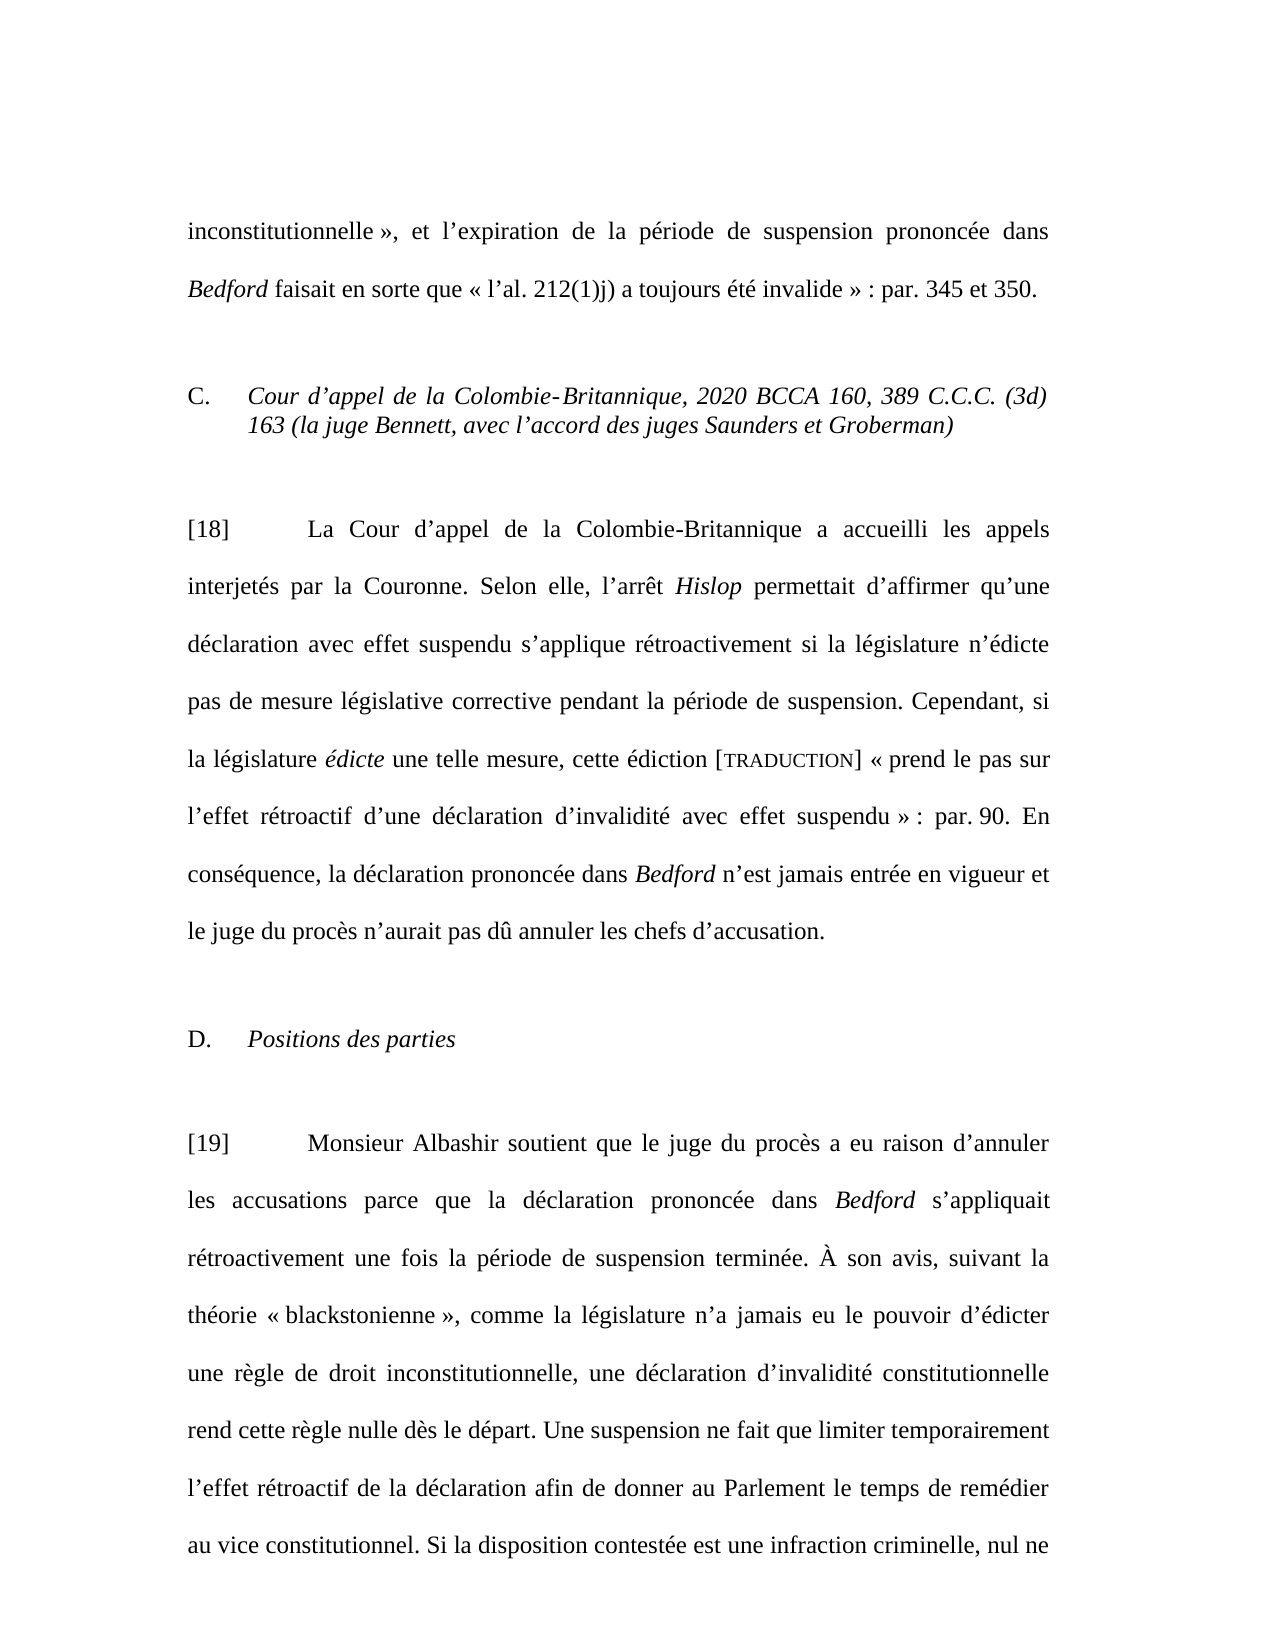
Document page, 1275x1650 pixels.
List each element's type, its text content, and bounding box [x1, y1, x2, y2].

title Cour d’appel de la Colombie-Britannique, 2020 BCCA 160, 389 C.C.C. (3d) 163 (la juge Bennett, avec l’accord des juges Saunders et Groberman) [187, 381, 1050, 439]
text La Cour d’appel de la Colombie-Britannique a accueilli les appels interjetés par la Couronne. Selon elle, l’arrêt Hislop permettait d’affirmer qu’une déclaration avec effet suspendu s’applique rétroactivement si la législature n’édicte pas de mesure législative corrective pendant la période de suspension. Cependant, si la législature édicte une telle mesure, cette édiction [traduction] « prend le pas sur l’effet rétroactif d’une déclaration d’invalidité avec effet suspendu » : par. 90. En conséquence, la déclaration prononcée dans Bedford n’est jamais entrée en vigueur et le juge du procès n’aurait pas dû annuler les chefs d’accusation. [187, 514, 1050, 945]
title Positions des parties [187, 1024, 1050, 1053]
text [187, 1128, 1050, 1559]
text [187, 216, 1050, 303]
